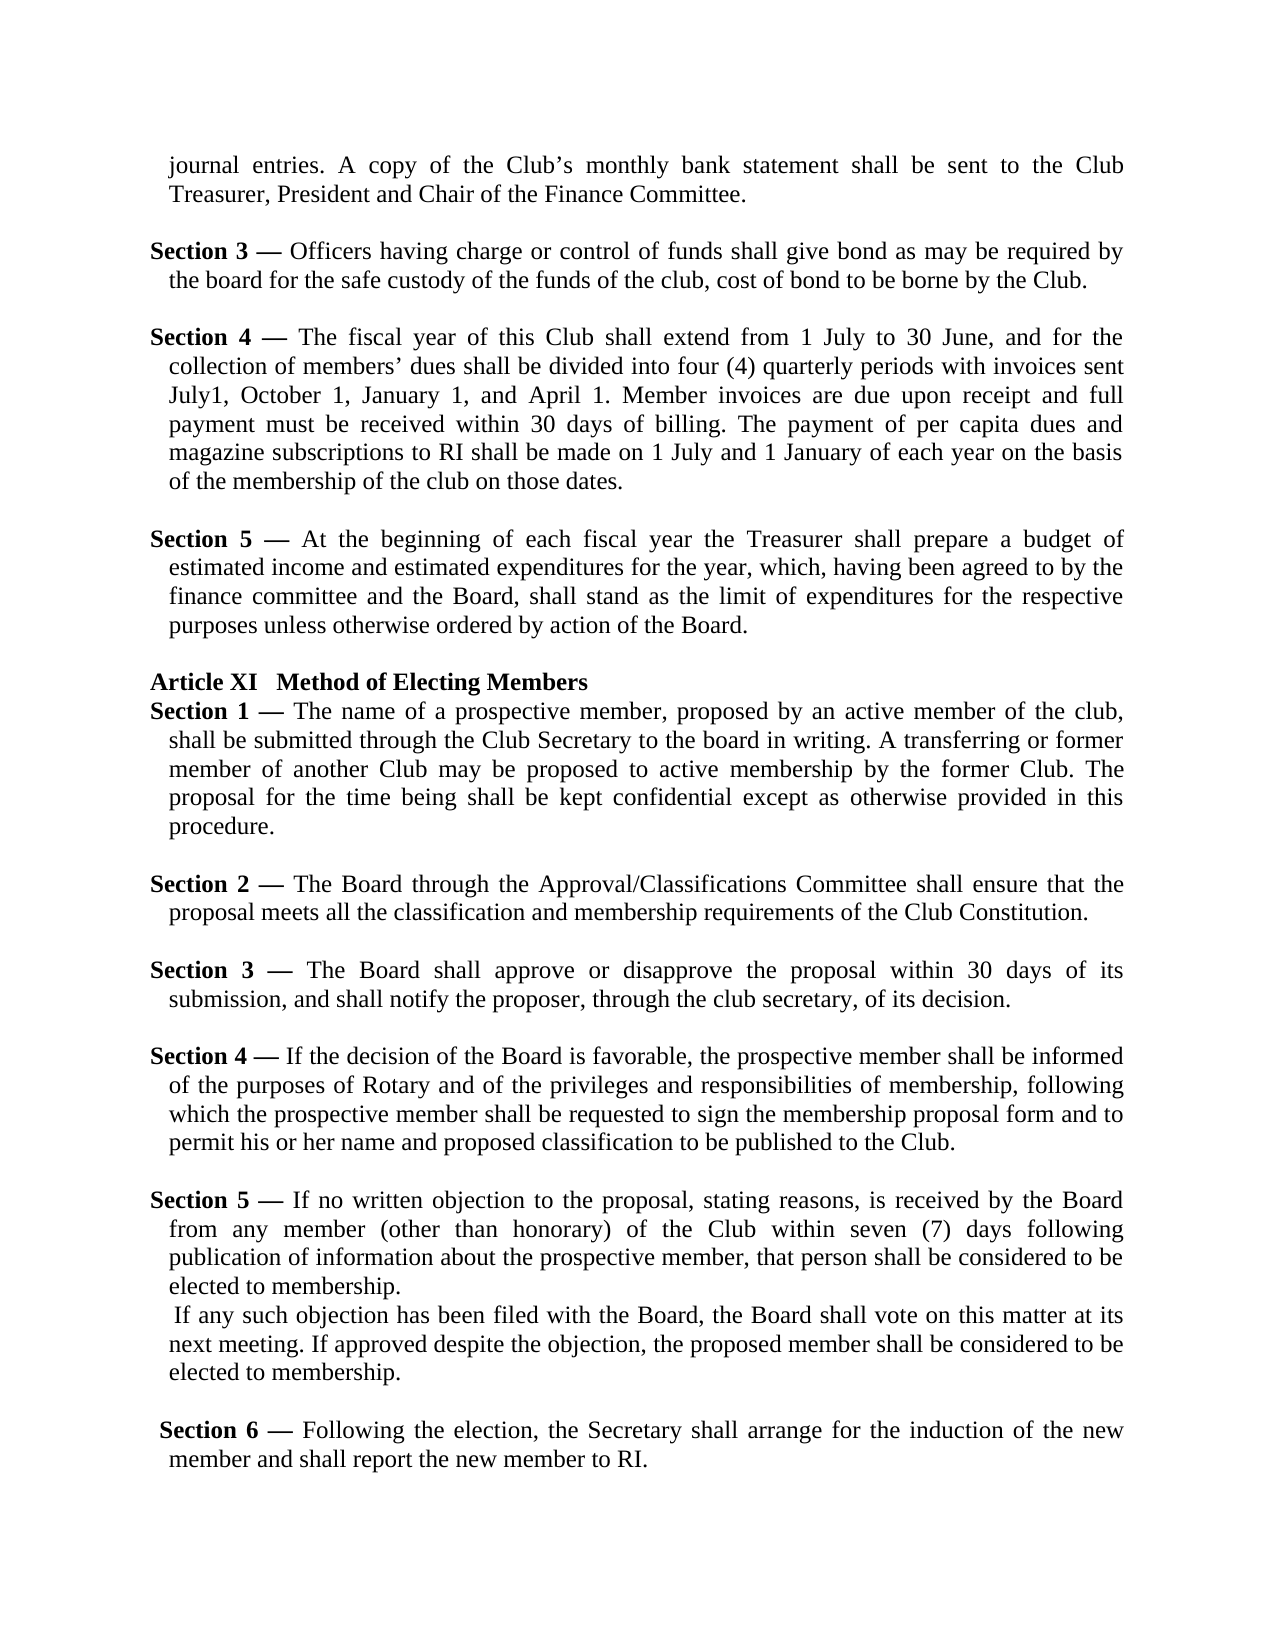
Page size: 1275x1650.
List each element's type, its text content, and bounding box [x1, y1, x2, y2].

text Section 3 — Officers having charge or control of funds shall give bond as may be required by the board for the safe custody of the funds of the club, cost of bond to be borne by the Club. [150, 236, 1125, 294]
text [150, 150, 1125, 207]
text If any such objection has been filed with the Board, the Board shall vote on this matter at its next meeting. If approved despite the objection, the proposed member shall be considered to be elected to membership. [150, 1300, 1125, 1386]
text Section 5 — At the beginning of each fiscal year the Treasurer shall prepare a budget of estimated income and estimated expenditures for the year, which, having been agreed to by the finance committee and the Board, shall stand as the limit of expenditures for the respective purposes unless otherwise ordered by action of the Board. [150, 524, 1125, 639]
text Section 2 — The Board through the Approval/Classifications Committee shall ensure that the proposal meets all the classification and membership requirements of the Club Constitution. [150, 869, 1125, 926]
text Section 3 — The Board shall approve or disapprove the proposal within 30 days of its submission, and shall notify the proposer, through the club secretary, of its decision. [150, 955, 1125, 1012]
text Section 5 — If no written objection to the proposal, stating reasons, is received by the Board from any member (other than honorary) of the Club within seven (7) days following publication of information about the prospective member, that person shall be considered to be elected to membership. [150, 1185, 1125, 1300]
text Section 6 — Following the election, the Secretary shall arrange for the induction of the new member and shall report the new member to RI. [150, 1415, 1125, 1472]
text Article XI Method of Electing Members [150, 639, 1125, 696]
text Section 4 — If the decision of the Board is favorable, the prospective member shall be informed of the purposes of Rotary and of the privileges and responsibilities of membership, following which the prospective member shall be requested to sign the membership proposal form and to permit his or her name and proposed classification to be published to the Club. [150, 1041, 1125, 1156]
text Section 4 — The fiscal year of this Club shall extend from 1 July to 30 June, and for the collection of members’ dues shall be divided into four (4) quarterly periods with invoices sent July1, October 1, January 1, and April 1. Member invoices are due upon receipt and full payment must be received within 30 days of billing. The payment of per capita dues and magazine subscriptions to RI shall be made on 1 July and 1 January of each year on the basis of the membership of the club on those dates. [150, 322, 1125, 495]
text Section 1 — The name of a prospective member, proposed by an active member of the club, shall be submitted through the Club Secretary to the board in writing. A transferring or former member of another Club may be proposed to active membership by the former Club. The proposal for the time being shall be kept confidential except as otherwise provided in this procedure. [150, 696, 1125, 840]
